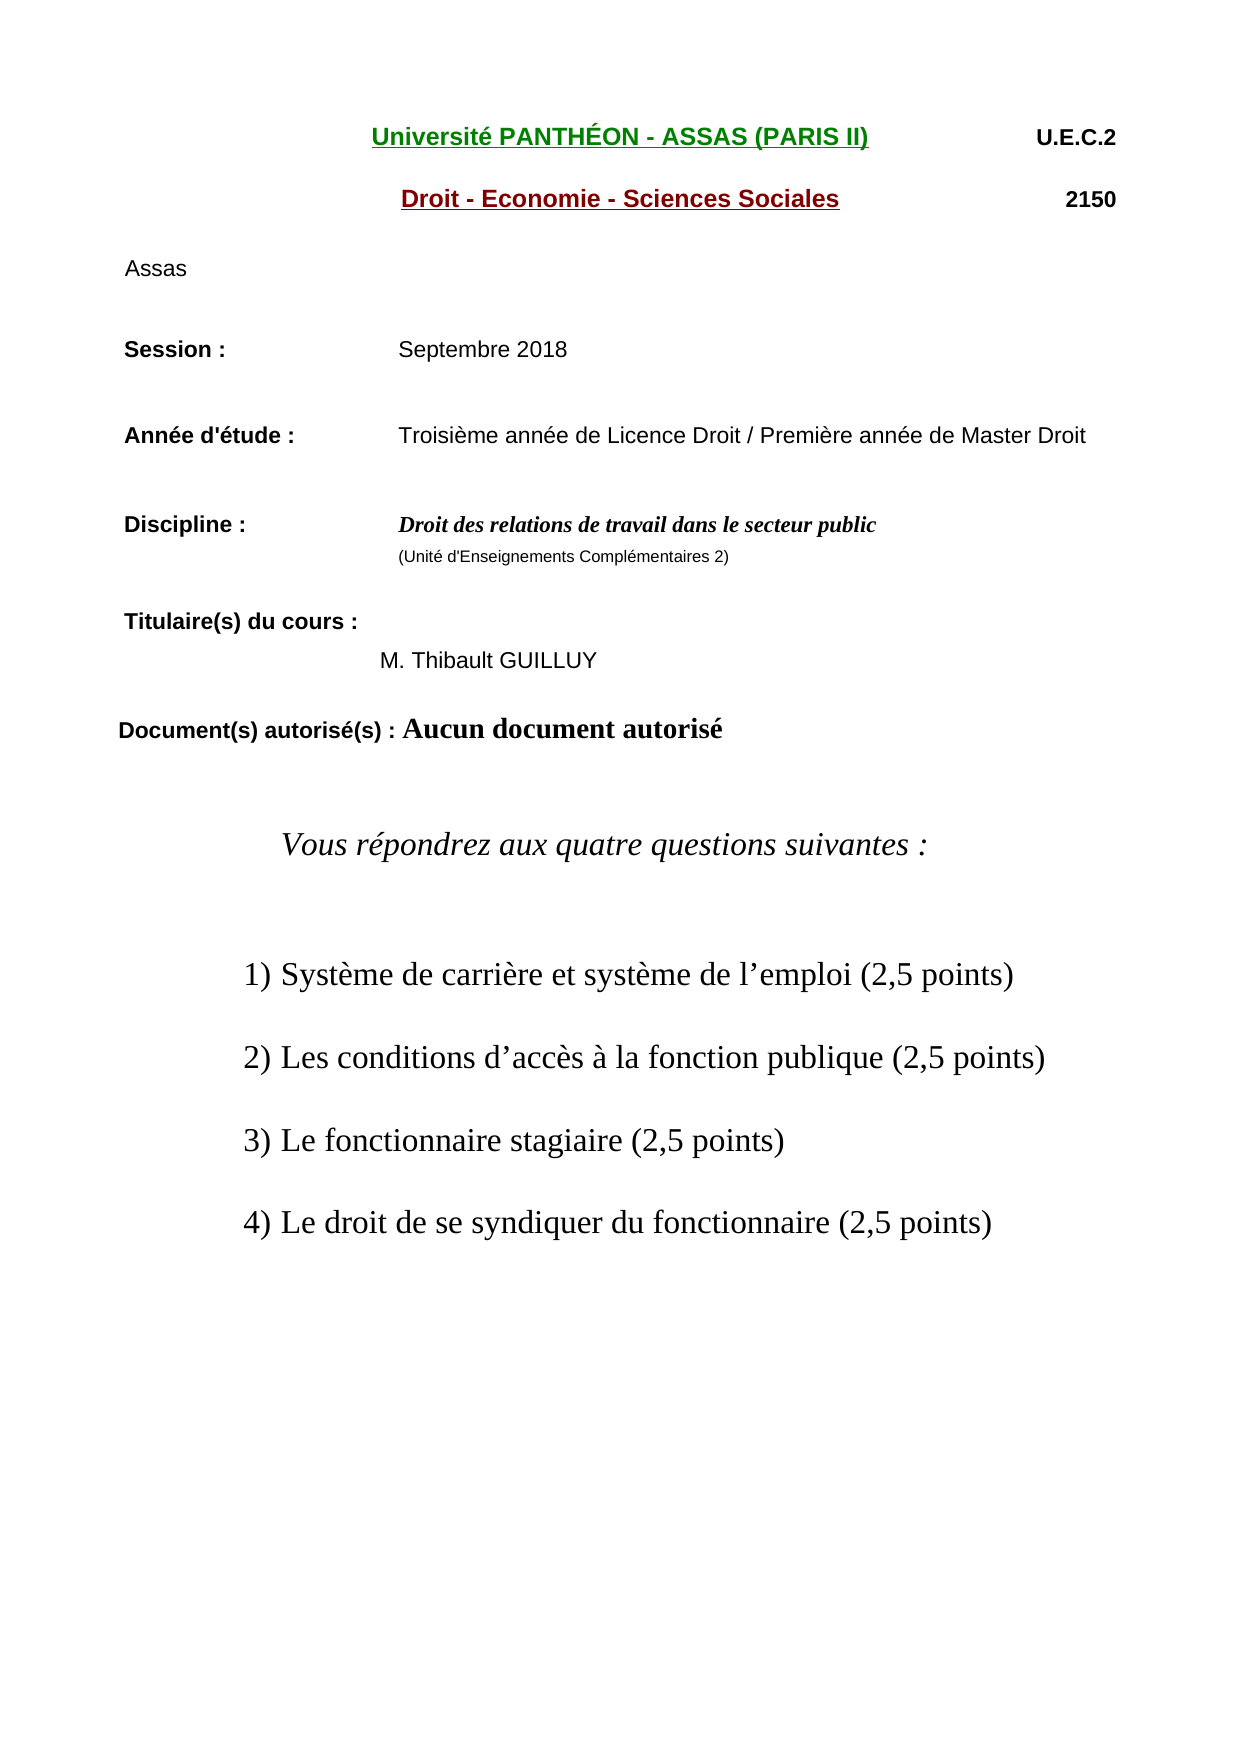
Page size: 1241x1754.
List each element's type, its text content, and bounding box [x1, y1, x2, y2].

list Système de carrière et système de l’emploi (2,5 points) [243, 954, 1122, 993]
list Le fonctionnaire stagiaire (2,5 points) [243, 1120, 1122, 1158]
list Les conditions d’accès à la fonction publique (2,5 points) [243, 1037, 1122, 1075]
text Titulaire(s) du cours : [118, 608, 1122, 635]
text Discipline : Droit des relations de travail dans le secteur public [118, 511, 1122, 538]
text Université PANTHÉON - ASSAS (PARIS II) U.E.C.2 [118, 122, 1122, 150]
text Vous répondrez aux quatre questions suivantes : [281, 824, 1122, 863]
list Le droit de se syndiquer du fonctionnaire (2,5 points) [243, 1202, 1122, 1241]
text Assas [118, 255, 1122, 281]
text Droit - Economie - Sciences Sociales 2150 [118, 184, 1122, 213]
text Année d'étude : Troisième année de Licence Droit / Première année de Master Droit [118, 422, 1122, 449]
text Session : Septembre 2018 [118, 336, 1122, 363]
text M. Thibault GUILLUY [118, 647, 1122, 673]
text (Unité d'Enseignements Complémentaires 2) [118, 547, 1122, 566]
text Document(s) autorisé(s) : Aucun document autorisé [118, 711, 1122, 745]
